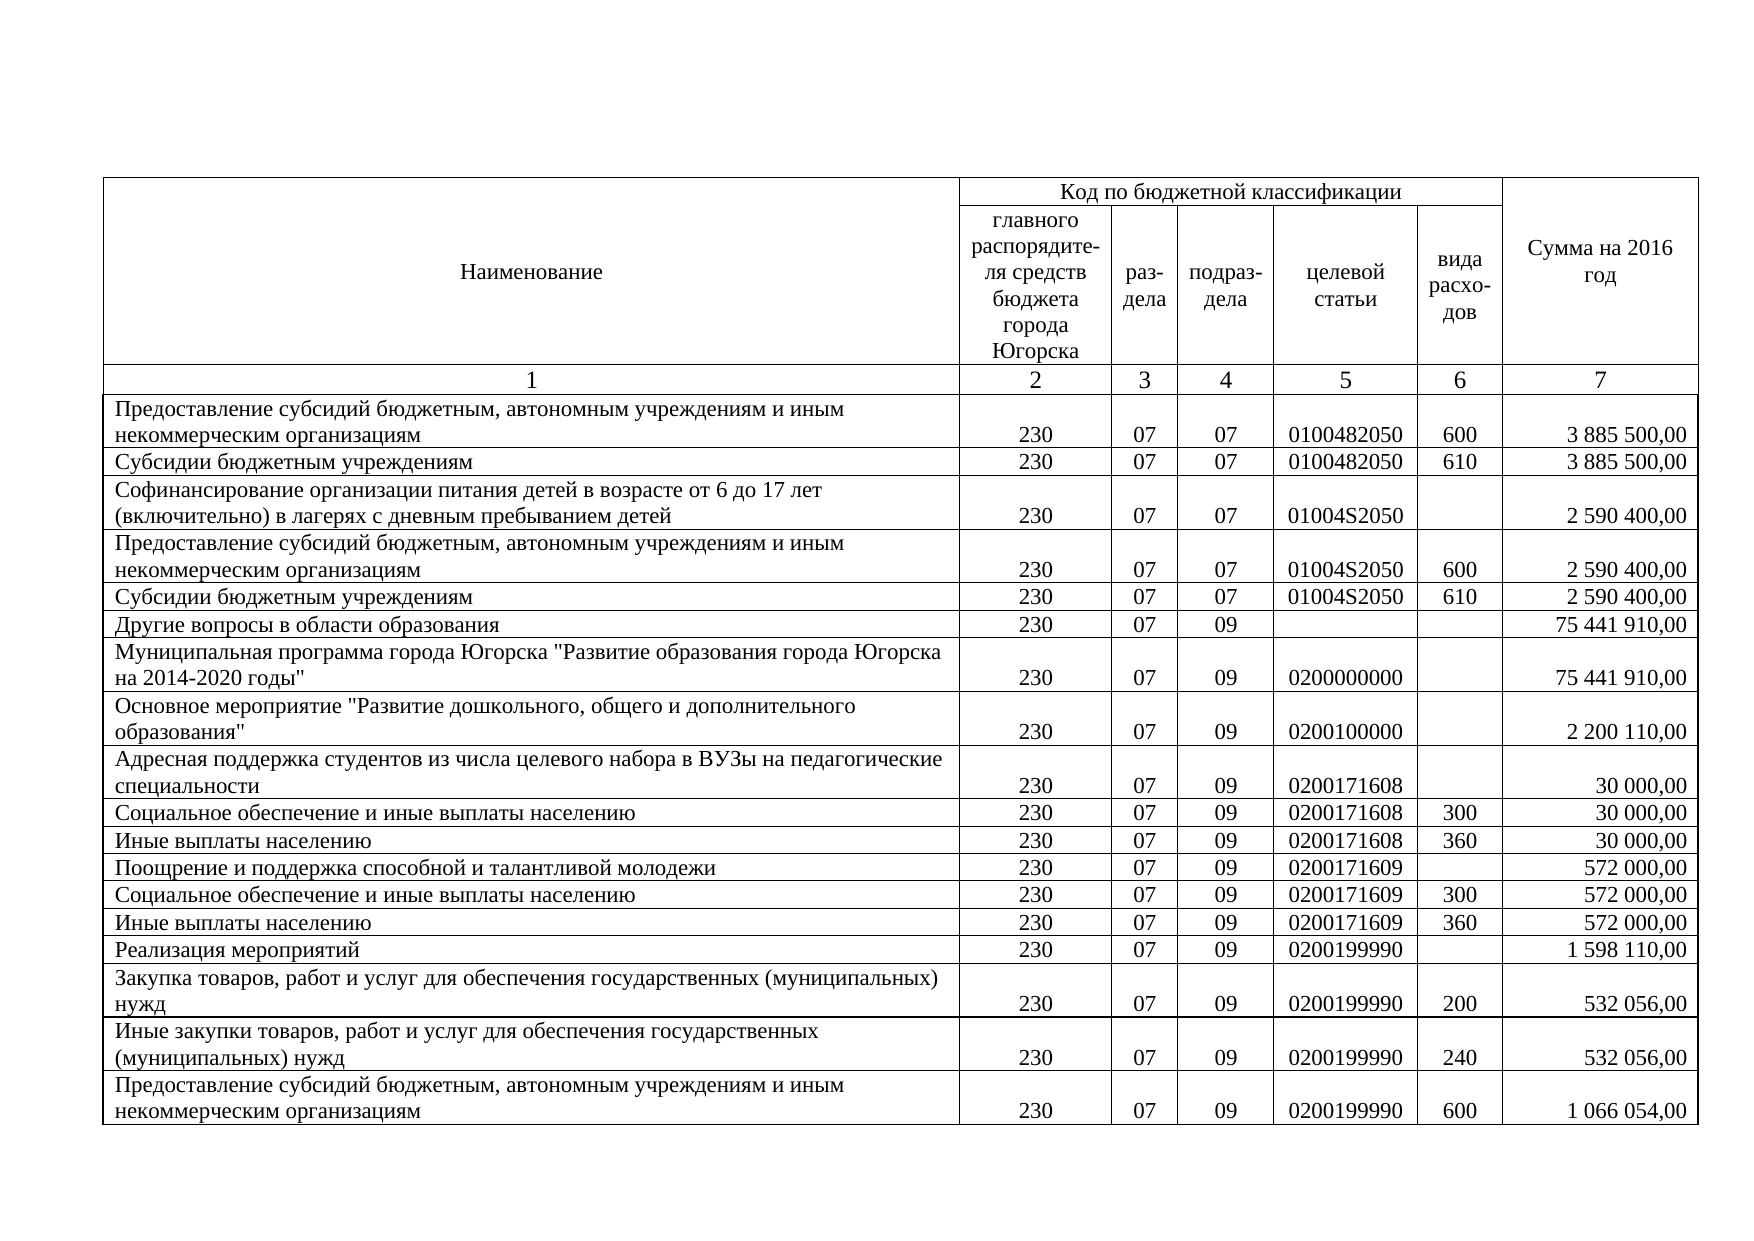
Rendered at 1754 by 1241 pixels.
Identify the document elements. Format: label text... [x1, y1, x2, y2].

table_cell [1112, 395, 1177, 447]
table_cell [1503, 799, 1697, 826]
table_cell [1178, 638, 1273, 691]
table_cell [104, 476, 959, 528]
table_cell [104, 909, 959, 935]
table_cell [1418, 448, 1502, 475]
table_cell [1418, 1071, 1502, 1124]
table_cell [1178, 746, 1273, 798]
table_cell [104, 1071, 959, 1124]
table_cell 6 [1418, 365, 1502, 393]
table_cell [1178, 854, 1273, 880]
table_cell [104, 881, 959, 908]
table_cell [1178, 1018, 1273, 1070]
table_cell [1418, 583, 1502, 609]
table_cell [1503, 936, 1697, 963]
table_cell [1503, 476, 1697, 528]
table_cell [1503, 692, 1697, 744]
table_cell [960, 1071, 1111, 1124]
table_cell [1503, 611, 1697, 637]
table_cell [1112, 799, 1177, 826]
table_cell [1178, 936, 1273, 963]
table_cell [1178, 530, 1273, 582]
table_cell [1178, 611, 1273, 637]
table_cell 4 [1178, 365, 1273, 393]
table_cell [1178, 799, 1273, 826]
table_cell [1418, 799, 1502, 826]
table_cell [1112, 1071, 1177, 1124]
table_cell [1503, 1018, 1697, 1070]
table_cell подраз-дела [1178, 206, 1273, 364]
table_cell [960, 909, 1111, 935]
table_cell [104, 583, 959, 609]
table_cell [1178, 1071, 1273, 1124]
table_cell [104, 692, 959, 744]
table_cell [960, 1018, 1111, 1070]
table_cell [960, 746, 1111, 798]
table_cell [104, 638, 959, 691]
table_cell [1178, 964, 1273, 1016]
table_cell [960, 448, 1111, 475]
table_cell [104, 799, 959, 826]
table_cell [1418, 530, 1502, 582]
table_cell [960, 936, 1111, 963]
table_header Наименование [104, 178, 959, 364]
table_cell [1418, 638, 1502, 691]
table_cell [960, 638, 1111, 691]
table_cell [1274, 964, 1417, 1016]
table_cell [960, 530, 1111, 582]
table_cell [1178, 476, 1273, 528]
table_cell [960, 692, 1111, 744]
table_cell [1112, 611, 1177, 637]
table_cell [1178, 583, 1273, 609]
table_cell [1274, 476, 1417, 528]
table_cell 2 [960, 365, 1111, 393]
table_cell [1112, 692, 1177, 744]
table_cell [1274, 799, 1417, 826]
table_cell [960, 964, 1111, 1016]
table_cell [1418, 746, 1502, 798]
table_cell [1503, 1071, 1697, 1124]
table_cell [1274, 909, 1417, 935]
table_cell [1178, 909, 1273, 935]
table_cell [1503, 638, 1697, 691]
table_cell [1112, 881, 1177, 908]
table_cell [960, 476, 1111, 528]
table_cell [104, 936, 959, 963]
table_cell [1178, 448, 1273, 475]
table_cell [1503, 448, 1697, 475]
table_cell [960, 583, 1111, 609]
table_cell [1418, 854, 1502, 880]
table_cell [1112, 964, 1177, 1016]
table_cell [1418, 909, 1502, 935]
table_header Код по бюджетной классификации [960, 178, 1502, 204]
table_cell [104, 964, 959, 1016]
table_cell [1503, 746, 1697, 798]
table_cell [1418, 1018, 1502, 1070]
table_cell 7 [1503, 365, 1698, 393]
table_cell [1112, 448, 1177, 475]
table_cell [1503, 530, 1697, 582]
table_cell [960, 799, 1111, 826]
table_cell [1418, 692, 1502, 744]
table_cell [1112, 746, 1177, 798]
table_cell главного распорядите-ля средств бюджета города Югорска [960, 206, 1111, 364]
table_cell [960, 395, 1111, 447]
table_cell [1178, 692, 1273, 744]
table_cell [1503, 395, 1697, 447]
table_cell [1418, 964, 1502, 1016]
table_cell вида расхо-дов [1418, 206, 1502, 364]
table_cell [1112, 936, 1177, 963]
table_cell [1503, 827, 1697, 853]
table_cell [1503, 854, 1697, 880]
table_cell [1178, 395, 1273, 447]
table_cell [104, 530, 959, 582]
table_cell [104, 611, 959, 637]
table_cell 3 [1112, 365, 1177, 393]
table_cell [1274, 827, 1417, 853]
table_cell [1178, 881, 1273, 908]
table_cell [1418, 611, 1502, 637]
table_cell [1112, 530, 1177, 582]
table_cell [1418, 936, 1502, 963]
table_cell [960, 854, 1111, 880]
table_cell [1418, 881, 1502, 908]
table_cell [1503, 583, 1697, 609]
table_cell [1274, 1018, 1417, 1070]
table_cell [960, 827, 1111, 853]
table_header Сумма на 2016 год [1503, 178, 1698, 364]
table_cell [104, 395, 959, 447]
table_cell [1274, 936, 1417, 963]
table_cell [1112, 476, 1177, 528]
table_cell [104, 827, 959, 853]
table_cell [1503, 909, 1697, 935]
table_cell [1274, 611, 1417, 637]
table_cell целевой статьи [1274, 206, 1417, 364]
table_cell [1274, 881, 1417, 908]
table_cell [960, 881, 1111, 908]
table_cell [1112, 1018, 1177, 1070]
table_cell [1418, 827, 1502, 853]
table_cell раз-дела [1112, 206, 1177, 364]
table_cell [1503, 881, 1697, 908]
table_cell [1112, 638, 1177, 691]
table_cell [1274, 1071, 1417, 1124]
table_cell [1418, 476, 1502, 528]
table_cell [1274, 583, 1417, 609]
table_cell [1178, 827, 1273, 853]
table_cell 5 [1274, 365, 1417, 393]
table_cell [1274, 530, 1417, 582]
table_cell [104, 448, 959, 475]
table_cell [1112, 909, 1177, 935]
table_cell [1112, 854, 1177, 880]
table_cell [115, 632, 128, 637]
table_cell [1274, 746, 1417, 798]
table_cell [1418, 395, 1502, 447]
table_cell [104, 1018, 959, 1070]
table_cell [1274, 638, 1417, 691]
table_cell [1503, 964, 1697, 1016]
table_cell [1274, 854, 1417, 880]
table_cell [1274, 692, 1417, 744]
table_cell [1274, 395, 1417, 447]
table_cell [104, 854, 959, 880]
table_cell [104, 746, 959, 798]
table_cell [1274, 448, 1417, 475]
table_cell 1 [104, 365, 959, 393]
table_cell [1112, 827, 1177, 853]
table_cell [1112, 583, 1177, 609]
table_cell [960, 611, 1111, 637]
